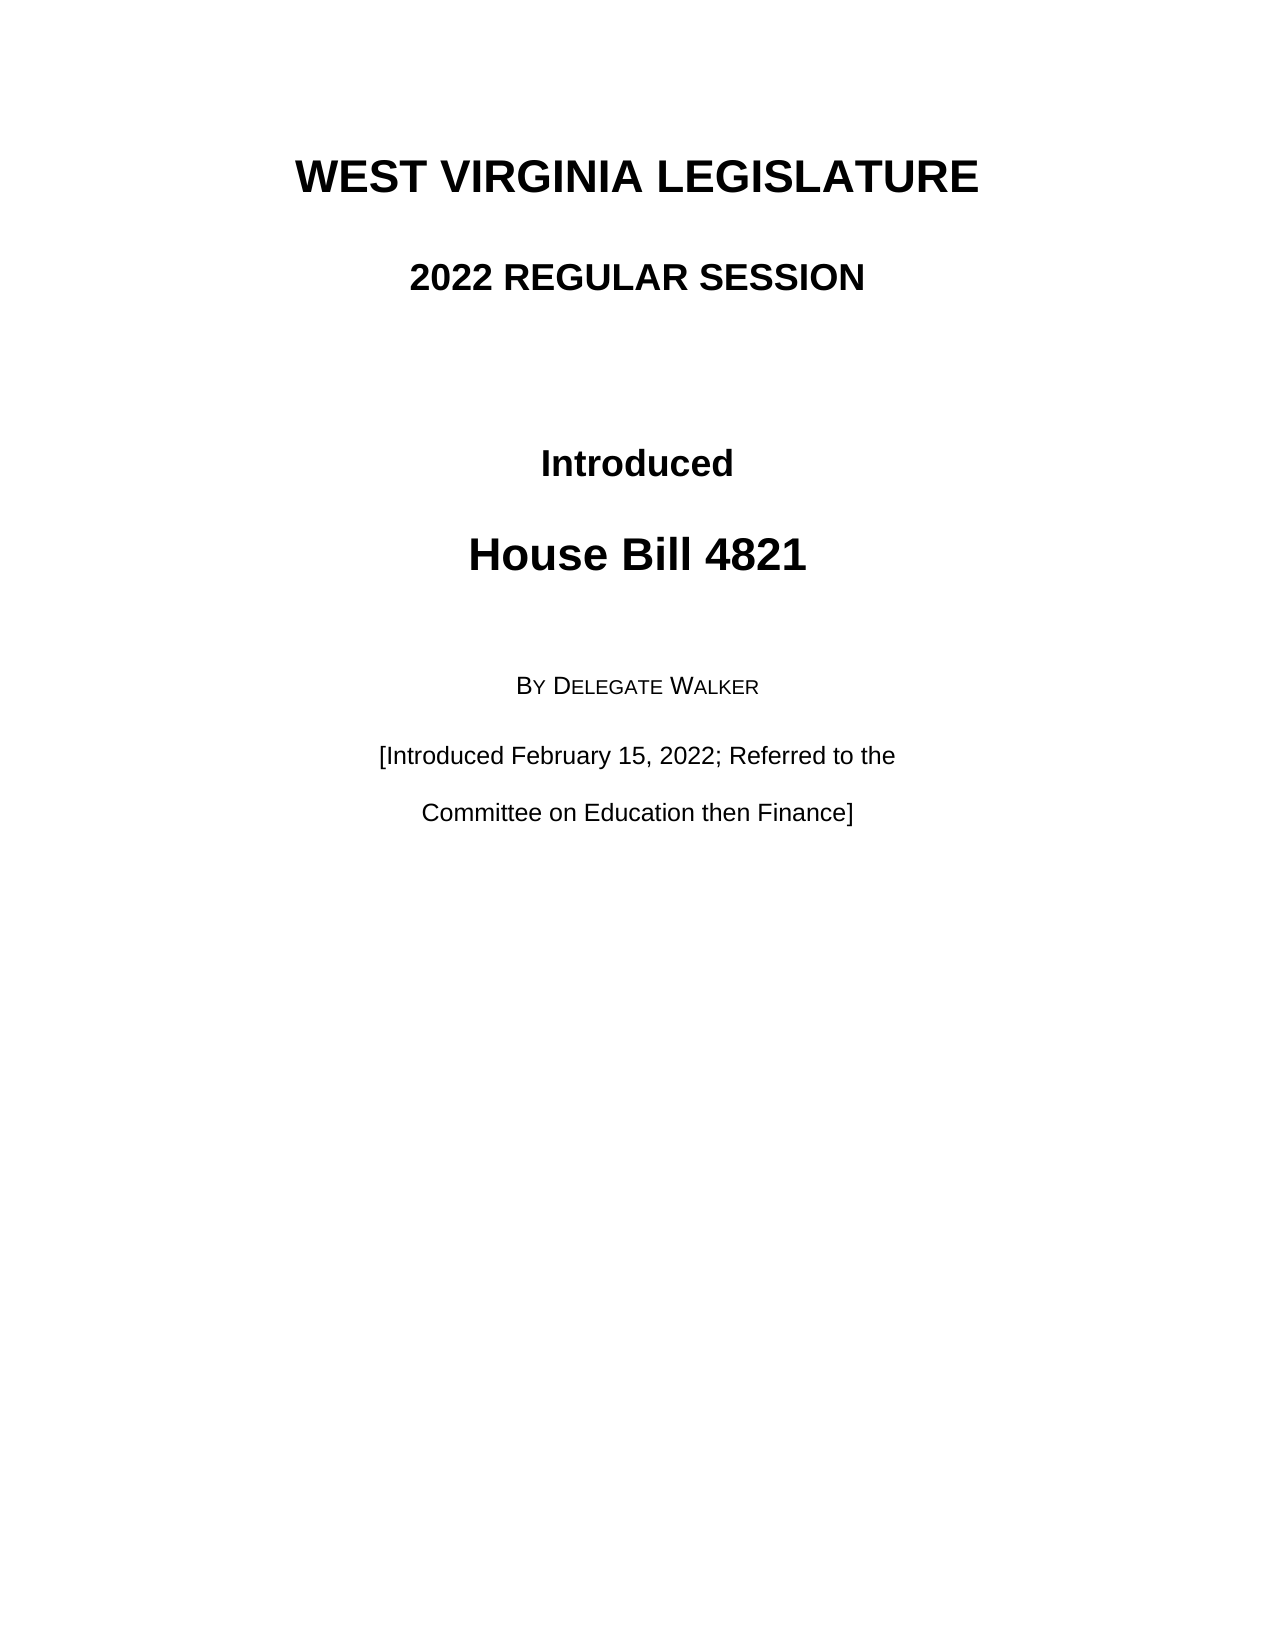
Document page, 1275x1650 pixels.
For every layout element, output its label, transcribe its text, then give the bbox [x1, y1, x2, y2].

title 2022 REGULAR SESSION [150, 255, 1125, 298]
text [] [337, 741, 937, 827]
text Bill [150, 528, 1125, 581]
text By [337, 671, 937, 699]
title WEST VIRGINIA LEGISLATURE [150, 150, 1125, 203]
